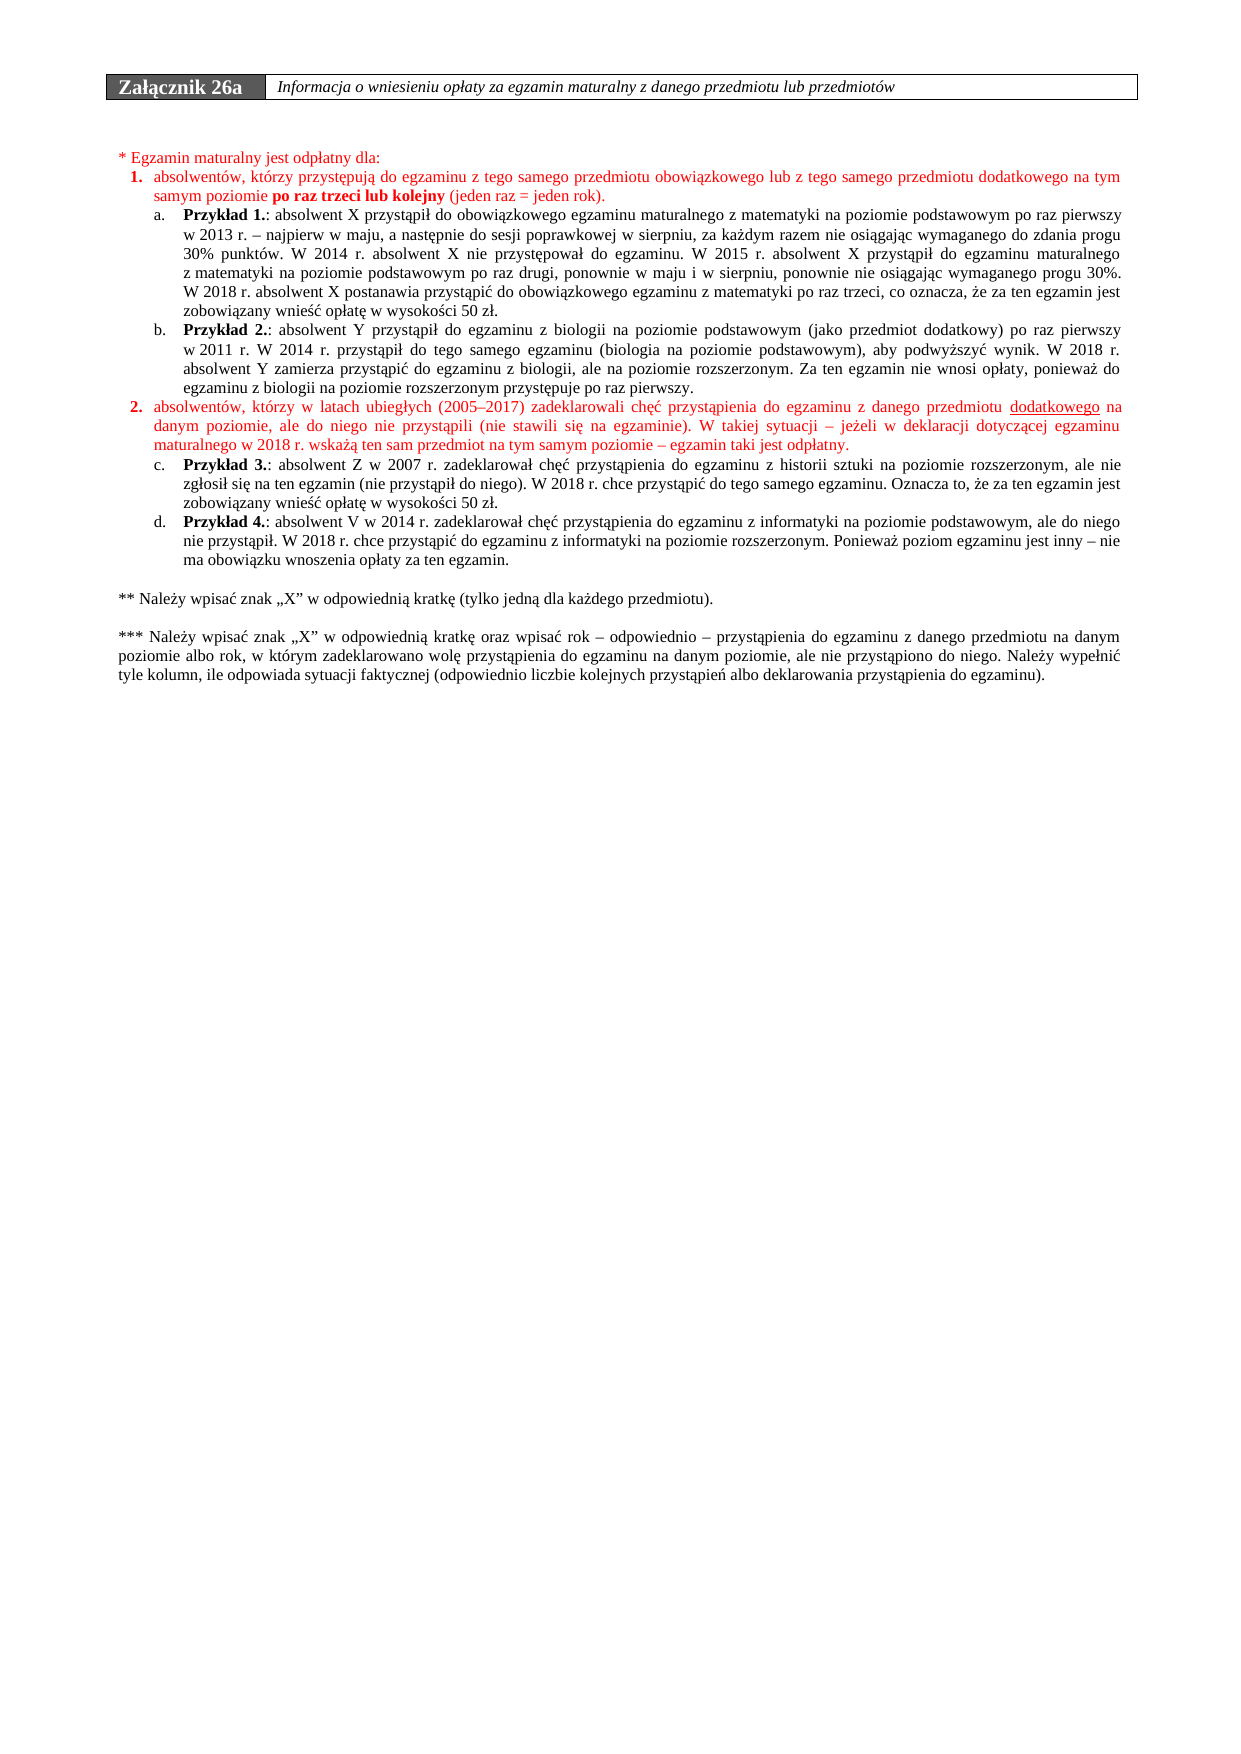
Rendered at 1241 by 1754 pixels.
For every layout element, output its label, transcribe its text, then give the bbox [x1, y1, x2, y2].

list Przykład 2.: absolwent Y przystąpił do egzaminu z biologii na poziomie podstawowym (jako przedmiot dodatkowy) po raz pierwszy w 2011 r. W 2014 r. przystąpił do tego samego egzaminu (biologia na poziomie podstawowym), aby podwyższyć wynik. W 2018 r. absolwent Y zamierza przystąpić do egzaminu z biologii, ale na poziomie rozszerzonym. Za ten egzamin nie wnosi opłaty, ponieważ do egzaminu z biologii na poziomie rozszerzonym przystępuje po raz pierwszy. [153, 320, 1122, 397]
list absolwentów, którzy przystępują do egzaminu z tego samego przedmiotu obowiązkowego lub z tego samego przedmiotu dodatkowego na tym samym poziomie po raz trzeci lub kolejny (jeden raz = jeden rok). [130, 167, 1122, 205]
list Przykład 3.: absolwent Z w 2007 r. zadeklarował chęć przystąpienia do egzaminu z historii sztuki na poziomie rozszerzonym, ale nie zgłosił się na ten egzamin (nie przystąpił do niego). W 2018 r. chce przystąpić do tego samego egzaminu. Oznacza to, że za ten egzamin jest zobowiązany wnieść opłatę w wysokości 50 zł. [153, 454, 1122, 512]
text ** Należy wpisać znak „X” w odpowiednią kratkę (tylko jedną dla każdego przedmiotu). [118, 588, 1122, 608]
list Przykład 1.: absolwent X przystąpił do obowiązkowego egzaminu maturalnego z matematyki na poziomie podstawowym po raz pierwszy w 2013 r. – najpierw w maju, a następnie do sesji poprawkowej w sierpniu, za każdym razem nie osiągając wymaganego do zdania progu 30% punktów. W 2014 r. absolwent X nie przystępował do egzaminu. W 2015 r. absolwent X przystąpił do egzaminu maturalnego z matematyki na poziomie podstawowym po raz drugi, ponownie w maju i w sierpniu, ponownie nie osiągając wymaganego progu 30%. W 2018 r. absolwent X postanawia przystąpić do obowiązkowego egzaminu z matematyki po raz trzeci, co oznacza, że za ten egzamin jest zobowiązany wnieść opłatę w wysokości 50 zł. [153, 205, 1122, 320]
text * Egzamin maturalny jest odpłatny dla: [118, 148, 1122, 167]
list Przykład 4.: absolwent V w 2014 r. zadeklarował chęć przystąpienia do egzaminu z informatyki na poziomie podstawowym, ale do niego nie przystąpił. W 2018 r. chce przystąpić do egzaminu z informatyki na poziomie rozszerzonym. Ponieważ poziom egzaminu jest inny – nie ma obowiązku wnoszenia opłaty za ten egzamin. [153, 512, 1122, 569]
list absolwentów, którzy w latach ubiegłych (2005–2017) zadeklarowali chęć przystąpienia do egzaminu z danego przedmiotu dodatkowego na danym poziomie, ale do niego nie przystąpili (nie stawili się na egzaminie). W takiej sytuacji – jeżeli w deklaracji dotyczącej egzaminu maturalnego w 2018 r. wskażą ten sam przedmiot na tym samym poziomie – egzamin taki jest odpłatny. [130, 397, 1122, 454]
text *** Należy wpisać znak „X” w odpowiednią kratkę oraz wpisać rok – odpowiednio – przystąpienia do egzaminu z danego przedmiotu na danym poziomie albo rok, w którym zadeklarowano wolę przystąpienia do egzaminu na danym poziomie, ale nie przystąpiono do niego. Należy wypełnić tyle kolumn, ile odpowiada sytuacji faktycznej (odpowiednio liczbie kolejnych przystąpień albo deklarowania przystąpienia do egzaminu). [118, 627, 1122, 684]
